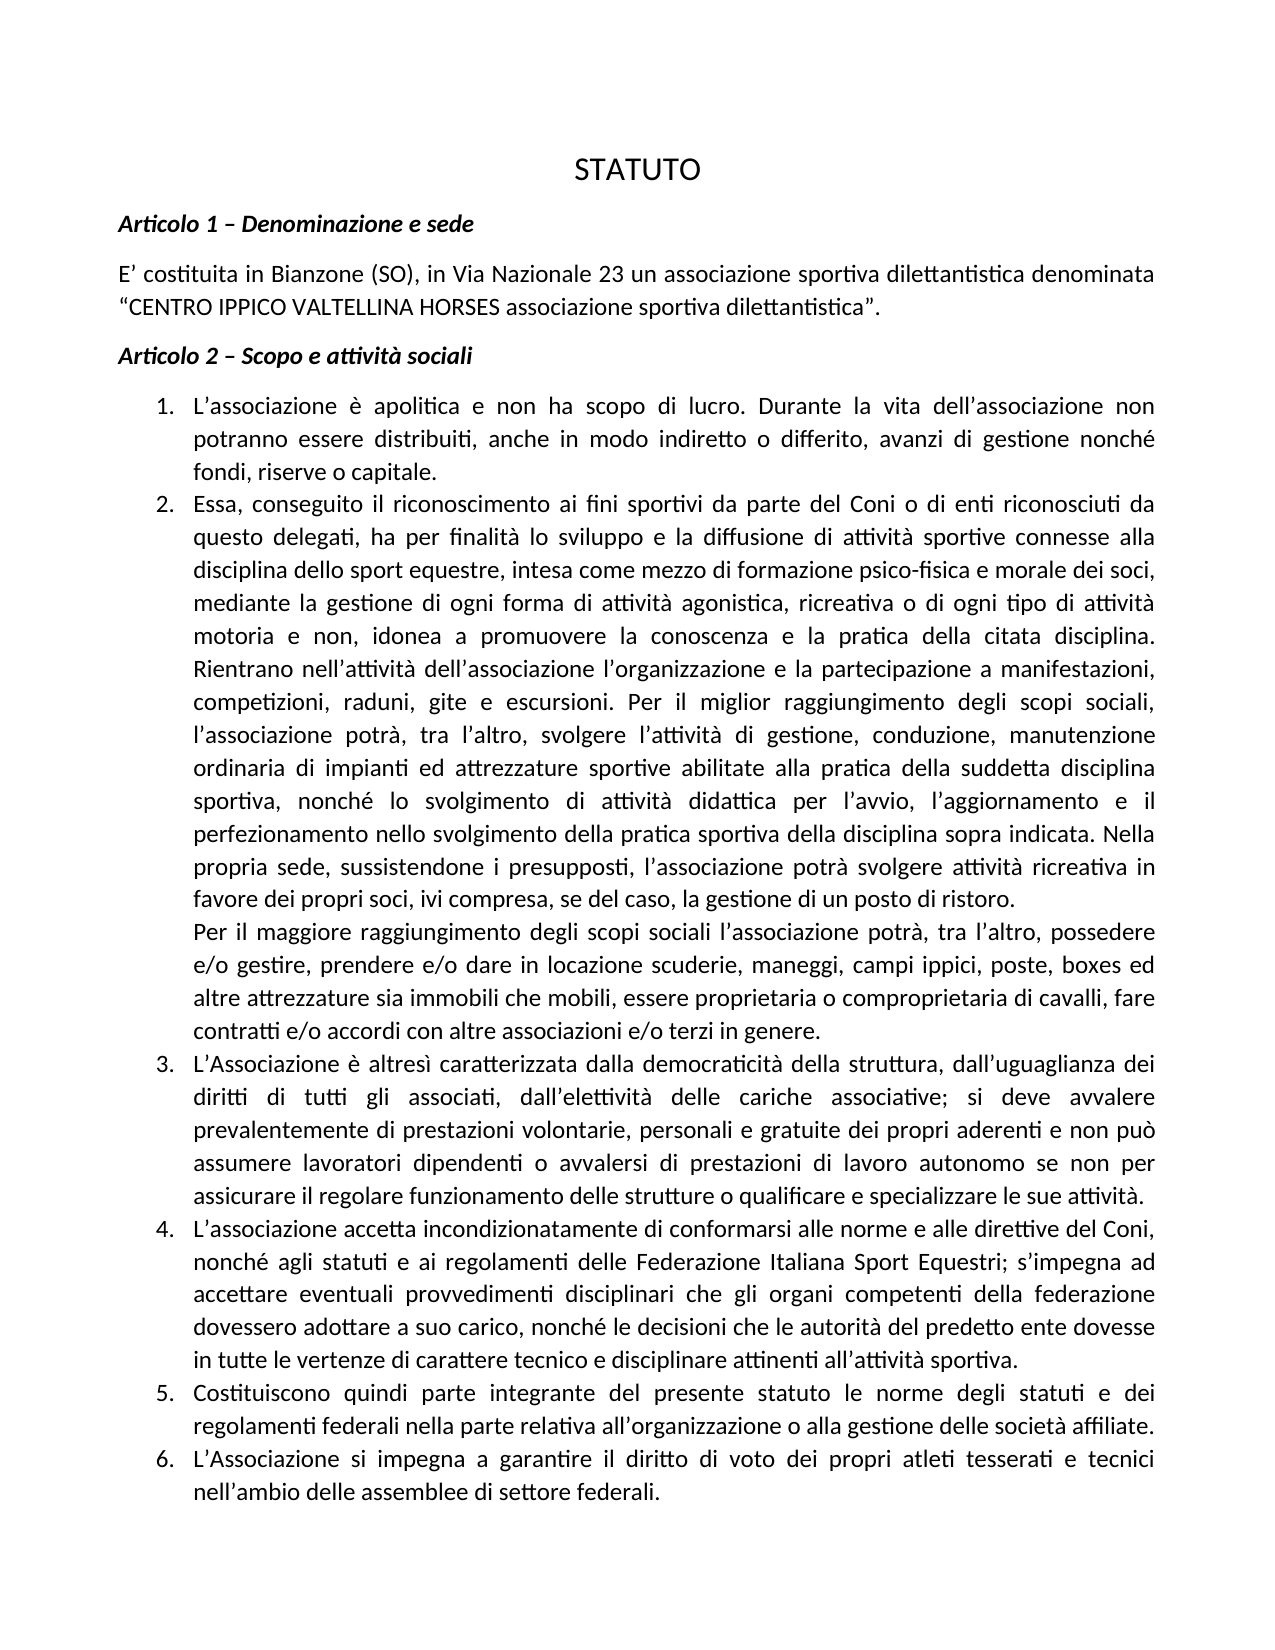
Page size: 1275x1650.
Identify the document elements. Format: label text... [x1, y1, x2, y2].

list Per il maggiore raggiungimento degli scopi sociali l’associazione potrà, tra l’altro, possedere e/o gestire, prendere e/o dare in locazione scuderie, maneggi, campi ippici, poste, boxes ed altre attrezzature sia immobili che mobili, essere proprietaria o comproprietaria di cavalli, fare contratti e/o accordi con altre associazioni e/o terzi in genere. [193, 917, 1157, 1046]
text STATUTO [118, 148, 1157, 188]
list Costituiscono quindi parte integrante del presente statuto le norme degli statuti e dei regolamenti federali nella parte relativa all’organizzazione o alla gestione delle società affiliate. [156, 1377, 1157, 1441]
list L’associazione è apolitica e non ha scopo di lucro. Durante la vita dell’associazione non potranno essere distribuiti, anche in modo indiretto o differito, avanzi di gestione nonché fondi, riserve o capitale. [156, 390, 1157, 486]
text Articolo 2 – Scopo e attività sociali [118, 340, 1157, 371]
list L’associazione accetta incondizionatamente di conformarsi alle norme e alle direttive del Coni, nonché agli statuti e ai regolamenti delle Federazione Italiana Sport Equestri; s’impegna ad accettare eventuali provvedimenti disciplinari che gli organi competenti della federazione dovessero adottare a suo carico, nonché le decisioni che le autorità del predetto ente dovesse in tutte le vertenze di carattere tecnico e disciplinare attinenti all’attività sportiva. [156, 1213, 1157, 1375]
list Essa, conseguito il riconoscimento ai fini sportivi da parte del Coni o di enti riconosciuti da questo delegati, ha per finalità lo sviluppo e la diffusione di attività sportive connesse alla disciplina dello sport equestre, intesa come mezzo di formazione psico-fisica e morale dei soci, mediante la gestione di ogni forma di attività agonistica, ricreativa o di ogni tipo di attività motoria e non, idonea a promuovere la conoscenza e la pratica della citata disciplina. Rientrano nell’attività dell’associazione l’organizzazione e la partecipazione a manifestazioni, competizioni, raduni, gite e escursioni. Per il miglior raggiungimento degli scopi sociali, l’associazione potrà, tra l’altro, svolgere l’attività di gestione, conduzione, manutenzione ordinaria di impianti ed attrezzature sportive abilitate alla pratica della suddetta disciplina sportiva, nonché lo svolgimento di attività didattica per l’avvio, l’aggiornamento e il perfezionamento nello svolgimento della pratica sportiva della disciplina sopra indicata. Nella propria sede, sussistendone i presupposti, l’associazione potrà svolgere attività ricreativa in favore dei propri soci, ivi compresa, se del caso, la gestione di un posto di ristoro. [156, 489, 1157, 914]
text Articolo 1 – Denominazione e sede [118, 208, 1157, 239]
list L’Associazione si impegna a garantire il diritto di voto dei propri atleti tesserati e tecnici nell’ambio delle assemblee di settore federali. [156, 1443, 1157, 1507]
text E’ costituita in Bianzone (SO), in Via Nazionale 23 un associazione sportiva dilettantistica denominata “CENTRO IPPICO VALTELLINA HORSES associazione sportiva dilettantistica”. [118, 258, 1157, 321]
list L’Associazione è altresì caratterizzata dalla democraticità della struttura, dall’uguaglianza dei diritti di tutti gli associati, dall’elettività delle cariche associative; si deve avvalere prevalentemente di prestazioni volontarie, personali e gratuite dei propri aderenti e non può assumere lavoratori dipendenti o avvalersi di prestazioni di lavoro autonomo se non per assicurare il regolare funzionamento delle strutture o qualificare e specializzare le sue attività. [156, 1048, 1157, 1210]
